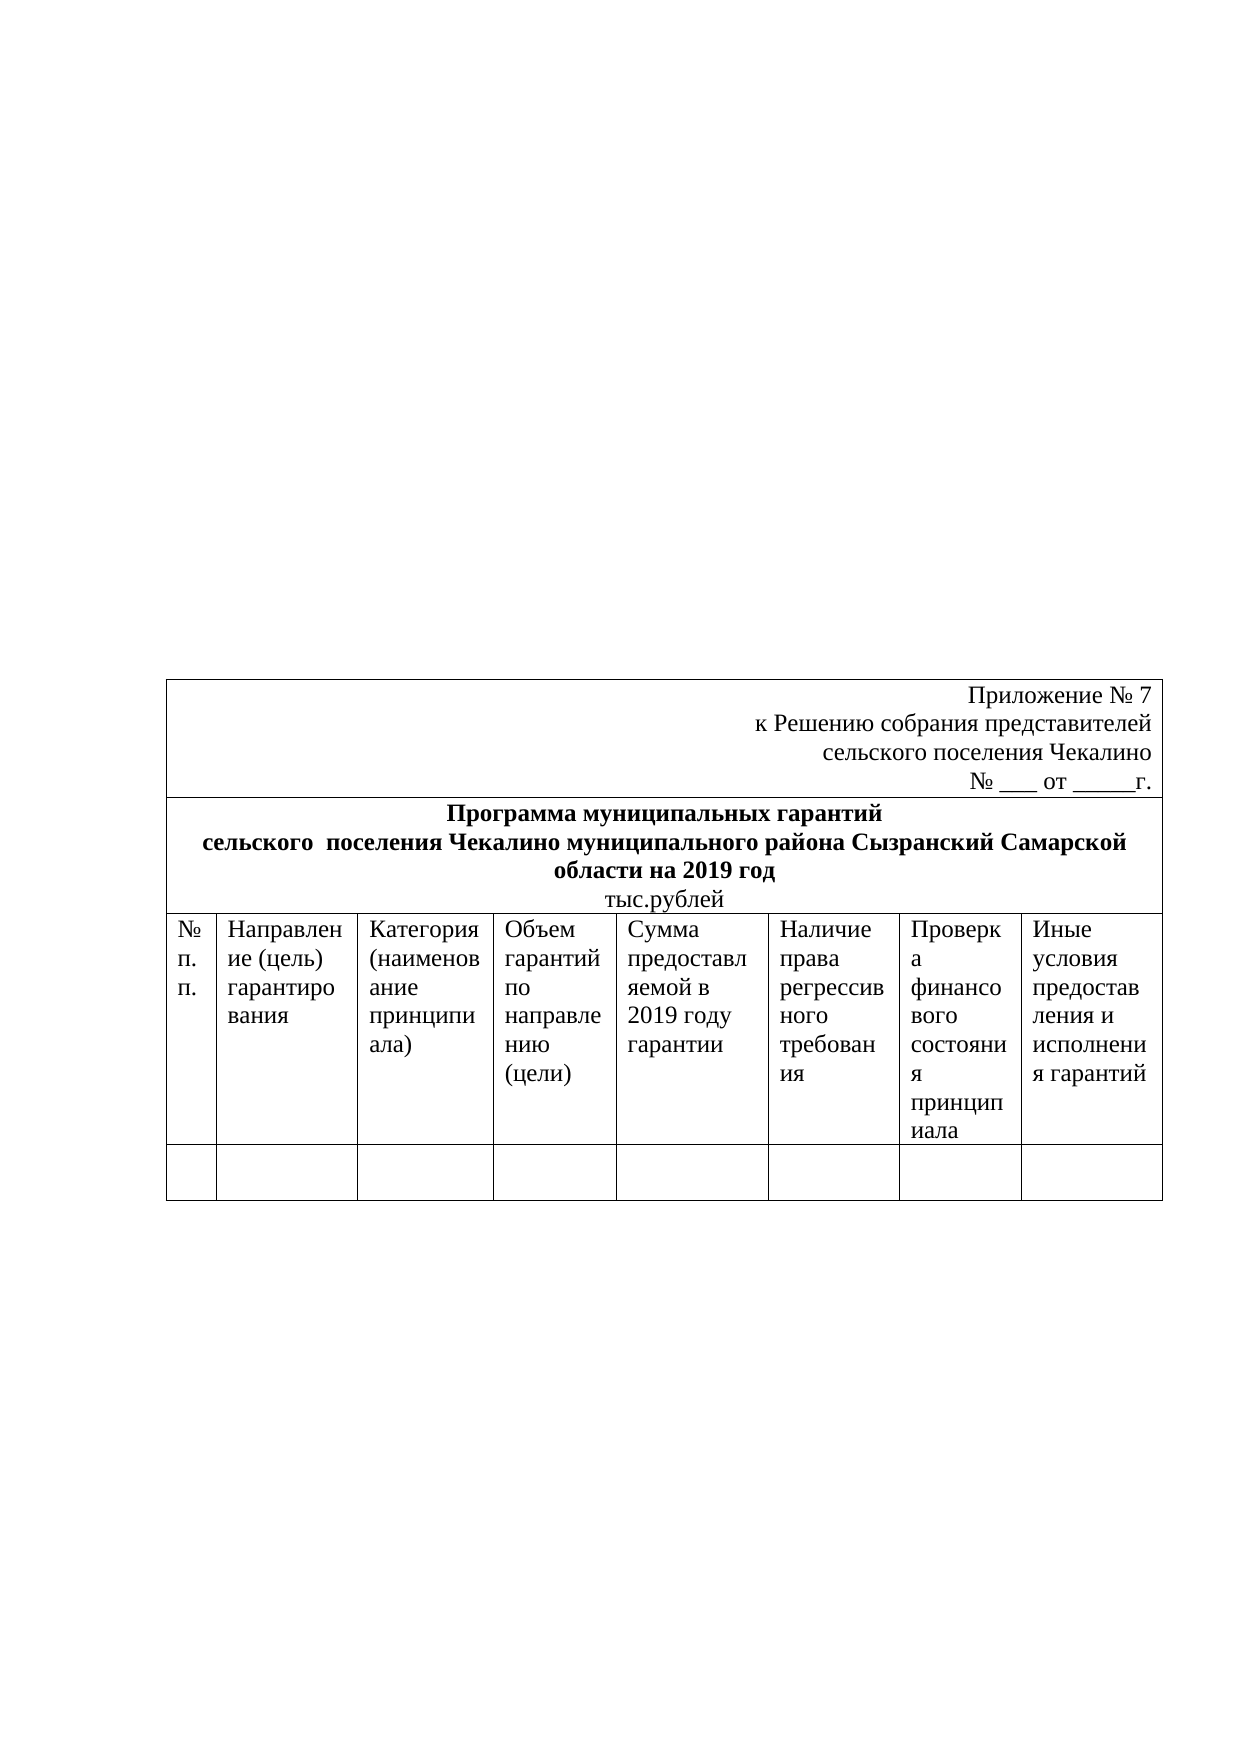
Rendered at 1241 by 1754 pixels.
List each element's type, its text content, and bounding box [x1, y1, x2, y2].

table_cell № п.п. [167, 914, 216, 1144]
table_cell [769, 1145, 899, 1200]
table_cell Направление (цель) гарантирования [217, 914, 357, 1144]
table_cell Сумма предоставляемой в 2019 году гарантии [617, 914, 768, 1144]
table_cell [617, 1145, 768, 1200]
table_cell [494, 1145, 616, 1200]
table_cell Программа муниципальных гарантий сельского поселения Чекалино муниципального района Сызранский Самарской области на 2019 год тыс.рублей [167, 798, 1162, 913]
table_cell Объем гарантий по направлению (цели) [494, 914, 616, 1144]
table_cell [358, 1145, 493, 1200]
table_header Приложение № 7 к Решению собрания представителей сельского поселения Чекалино № ___ от _____г. [167, 680, 1162, 797]
table_cell [900, 1145, 1021, 1200]
table_cell [1022, 1145, 1162, 1200]
table_cell Иные условия предоставления и исполнения гарантий [1022, 914, 1162, 1144]
table_cell [167, 1145, 216, 1200]
table_cell Категория (наименование принципиала) [358, 914, 493, 1144]
table_cell Проверка финансового состояния принципиала [900, 914, 1021, 1144]
table_cell [217, 1145, 357, 1200]
table_cell Наличие права регрессивного требования [769, 914, 899, 1144]
